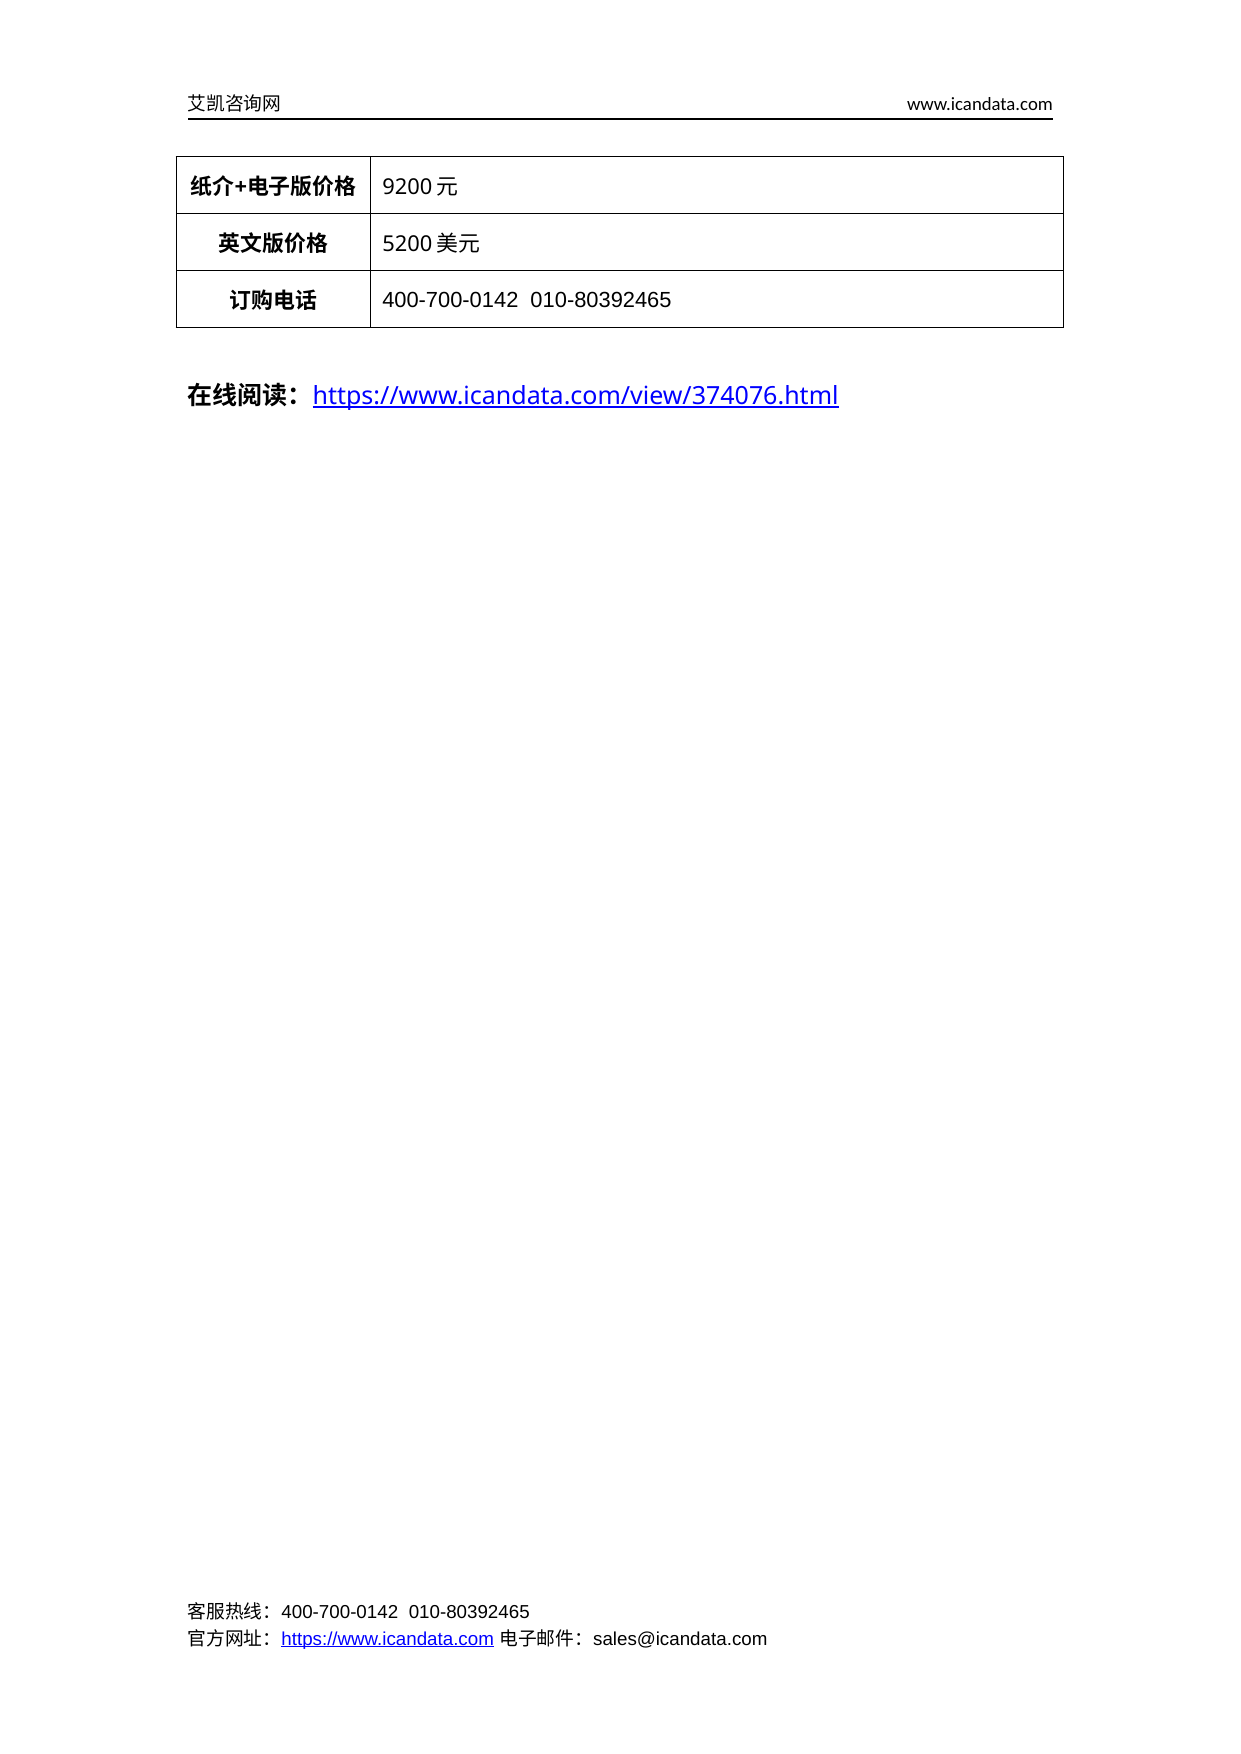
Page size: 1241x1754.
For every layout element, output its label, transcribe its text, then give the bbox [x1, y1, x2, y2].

table_cell 5200美元 [371, 214, 1063, 270]
table_cell 400-700-0142 010-80392465 [371, 271, 1063, 327]
table_cell 9200元 [371, 157, 1063, 213]
table_cell 订购电话 [177, 271, 370, 327]
table_cell 英文版价格 [177, 214, 370, 270]
table_cell 纸介+电子版价格 [177, 157, 370, 213]
text 在线阅读：https://www.icandata.com/view/374076.html [187, 361, 1053, 426]
